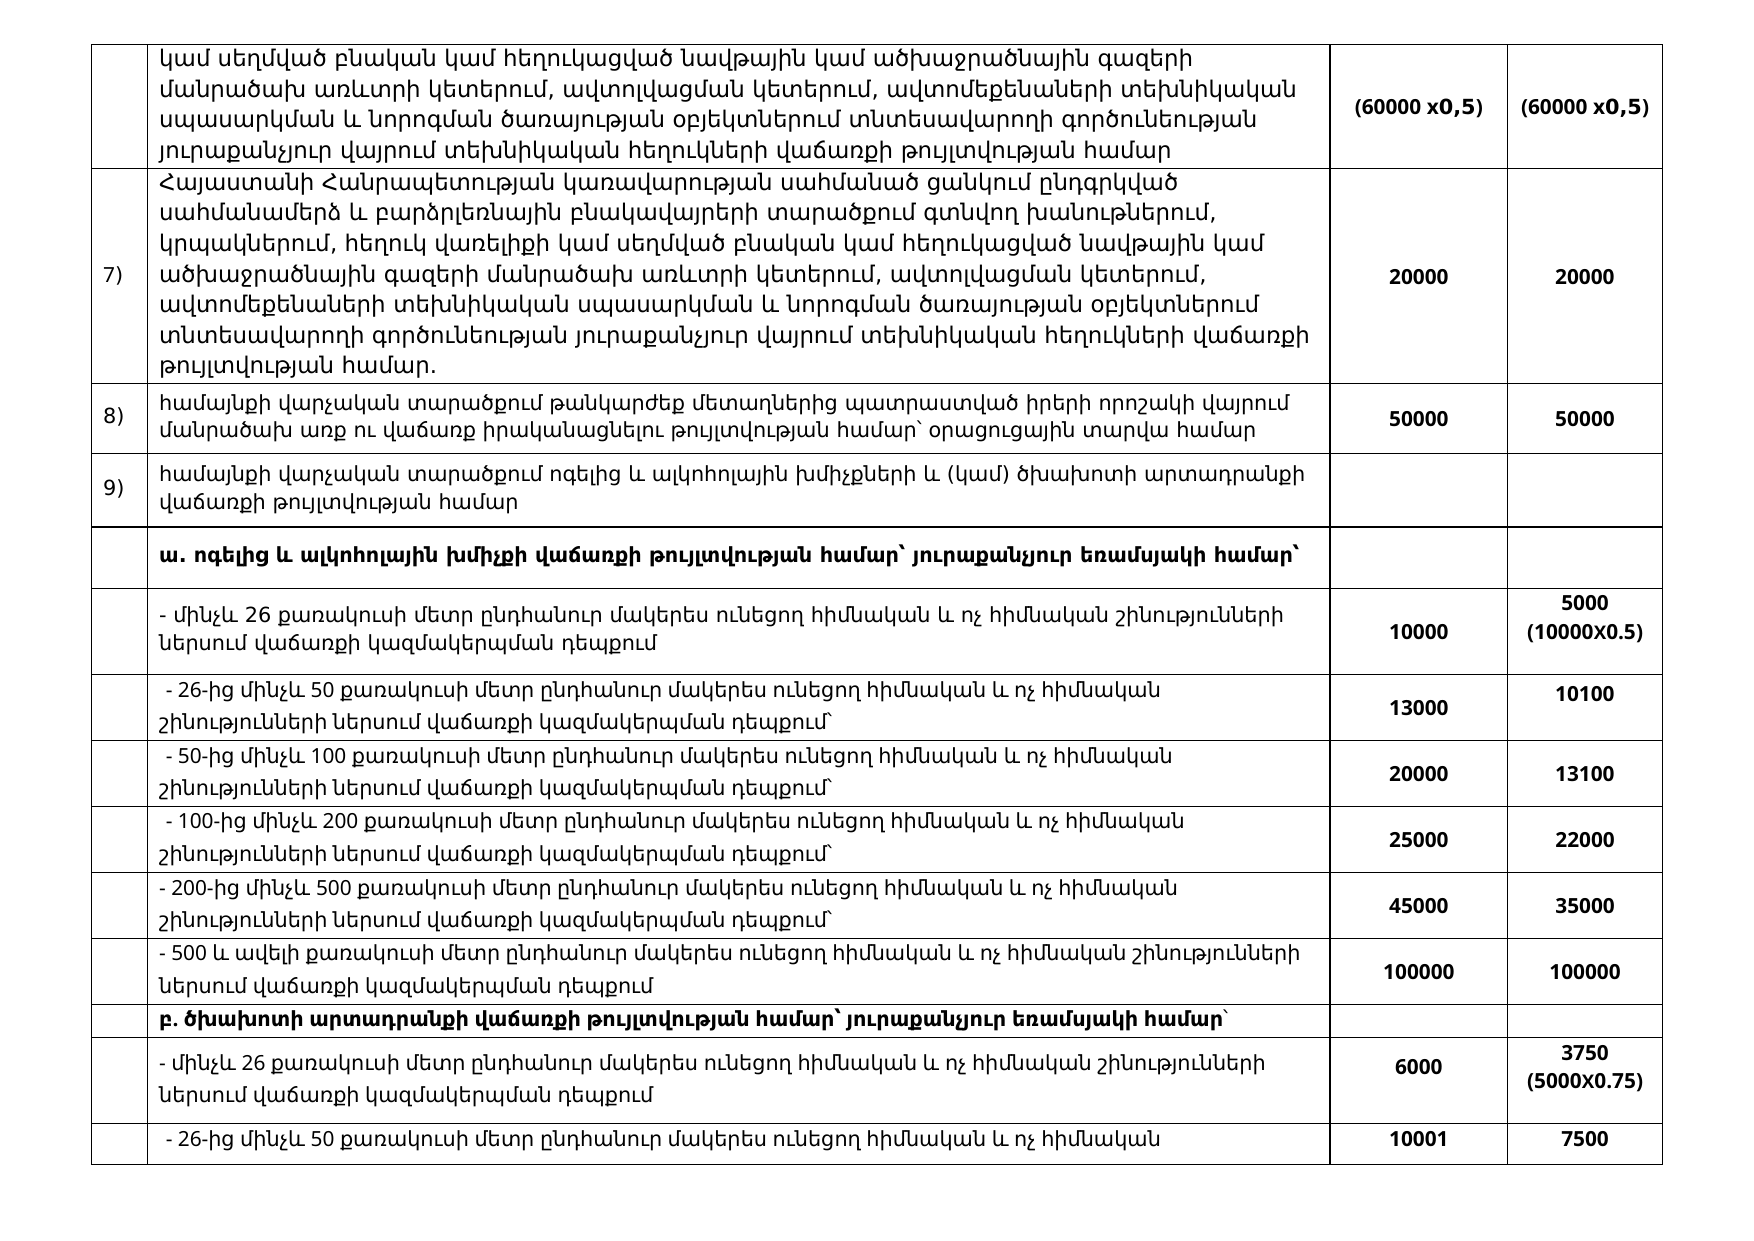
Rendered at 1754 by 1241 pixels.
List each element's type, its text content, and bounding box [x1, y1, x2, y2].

table_cell [1331, 1005, 1507, 1037]
table_cell - 50-ից մինչև 100 քառակուսի մետր ընդհանուր մակերես ունեցող հիմնական և ոչ հիմնական շինությունների ներսում վաճառքի կազմակերպման դեպքում՝ [148, 741, 1329, 806]
table_cell 20000 [1331, 741, 1507, 806]
table_cell 20000 [1508, 169, 1662, 383]
table_cell 45000 [1331, 873, 1507, 937]
table_cell [92, 873, 147, 937]
table_cell 13100 [1508, 741, 1662, 806]
table_cell [92, 939, 147, 1003]
table_cell [92, 675, 147, 740]
table_cell 8) [92, 384, 147, 453]
table_cell [1331, 528, 1507, 587]
table_cell [1331, 454, 1507, 526]
table_cell 50000 [1508, 384, 1662, 453]
table_cell [92, 589, 147, 674]
table_cell - 500 և ավելի քառակուսի մետր ընդհանուր մակերես ունեցող հիմնական և ոչ հիմնական շինությունների ներսում վաճառքի կազմակերպման դեպքում [148, 939, 1329, 1003]
table_cell 30000 (60000 x0,5) [1331, 45, 1507, 168]
table_cell 35000 [1508, 873, 1662, 937]
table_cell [148, 45, 1329, 168]
table_cell 3750 (5000X0.75) [1508, 1038, 1662, 1123]
table_cell 10000 [1331, 589, 1507, 674]
table_cell 20000 [1331, 169, 1507, 383]
table_cell համայնքի վարչական տարածքում ոգելից և ալկոհոլային խմիչքների և (կամ) ծխախոտի արտադրանքի վաճառքի թույլտվության համար [148, 454, 1329, 526]
table_cell 6000 [1331, 1038, 1507, 1123]
table_cell համայնքի վարչական տարածքում թանկարժեք մետաղներից պատրաստված իրերի որոշակի վայրում մանրածախ առք ու վաճառք իրականացնելու թույլտվության համար՝ օրացուցային տարվա համար [148, 384, 1329, 453]
table_cell - 26-ից մինչև 50 քառակուսի մետր ընդհանուր մակերես ունեցող հիմնական և ոչ հիմնական շինությունների ներսում վաճառքի կազմակերպման դեպքում՝ [148, 675, 1329, 740]
table_cell - 200-ից մինչև 500 քառակուսի մետր ընդհանուր մակերես ունեցող հիմնական և ոչ հիմնական շինությունների ներսում վաճառքի կազմակերպման դեպքում՝ [148, 873, 1329, 937]
table_cell 50000 [1331, 384, 1507, 453]
table_cell 5000 (10000X0.5) [1508, 589, 1662, 674]
table_cell [1508, 528, 1662, 587]
table_cell [1508, 454, 1662, 526]
table_cell 30000 (60000 x0,5) [1508, 45, 1662, 168]
table_cell 22000 [1508, 807, 1662, 872]
table_cell 7500 (10000X0.75) [1508, 1124, 1662, 1164]
table_cell - մինչև 26 քառակուսի մետր ընդհանուր մակերես ունեցող հիմնական և ոչ հիմնական շինությունների ներսում վաճառքի կազմակերպման դեպքում [148, 1038, 1329, 1123]
table_cell 10001 [1331, 1124, 1507, 1164]
table_cell [92, 1038, 147, 1123]
table_cell [92, 807, 147, 872]
table_cell [92, 741, 147, 806]
table_cell ա. ոգելից և ալկոհոլային խմիչքի վաճառքի թույլտվության համար՝ յուրաքանչյուր եռամսյակի համար՝ [148, 528, 1329, 587]
table_cell բ. ծխախոտի արտադրանքի վաճառքի թույլտվության համար՝ յուրաքանչյուր եռամսյակի համար՝ [148, 1005, 1329, 1037]
table_cell Հայաստանի Հանրապետության կառավարության սահմանած ցանկում ընդգրկված սահմանամերձ և բարձրլեռնային բնակավայրերի տարածքում գտնվող խանութներում, կրպակներում, հեղուկ վառելիքի կամ սեղմված բնական կամ հեղուկացված նավթային կամ ածխաջրածնային գազերի մանրածախ առևտրի կետերում, ավտոլվացման կետերում, ավտոմեքենաների տեխնիկական սպասարկման և նորոգման ծառայության օբյեկտներում տնտեսավարողի գործունեության յուրաքանչյուր վայրում տեխնիկական հեղուկների վաճառքի թույլտվության համար. [148, 169, 1329, 383]
table_cell 25000 [1331, 807, 1507, 872]
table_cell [148, 1124, 1329, 1164]
table_cell 13000 [1331, 675, 1507, 740]
table_cell - 100-ից մինչև 200 քառակուսի մետր ընդհանուր մակերես ունեցող հիմնական և ոչ հիմնական շինությունների ներսում վաճառքի կազմակերպման դեպքում՝ [148, 807, 1329, 872]
table_cell 9) [92, 454, 147, 526]
table_cell [92, 528, 147, 587]
table_cell - մինչև 26 քառակուսի մետր ընդհանուր մակերես ունեցող հիմնական և ոչ հիմնական շինությունների ներսում վաճառքի կազմակերպման դեպքում [148, 589, 1329, 674]
table_cell [92, 1005, 147, 1037]
table_cell 7) [92, 169, 147, 383]
table_cell 10100 [1508, 675, 1662, 740]
table_cell [92, 1124, 147, 1164]
table_cell 100000 [1508, 939, 1662, 1003]
table_cell 6) [92, 45, 147, 168]
table_cell [1508, 1005, 1662, 1037]
table_cell 100000 [1331, 939, 1507, 1003]
